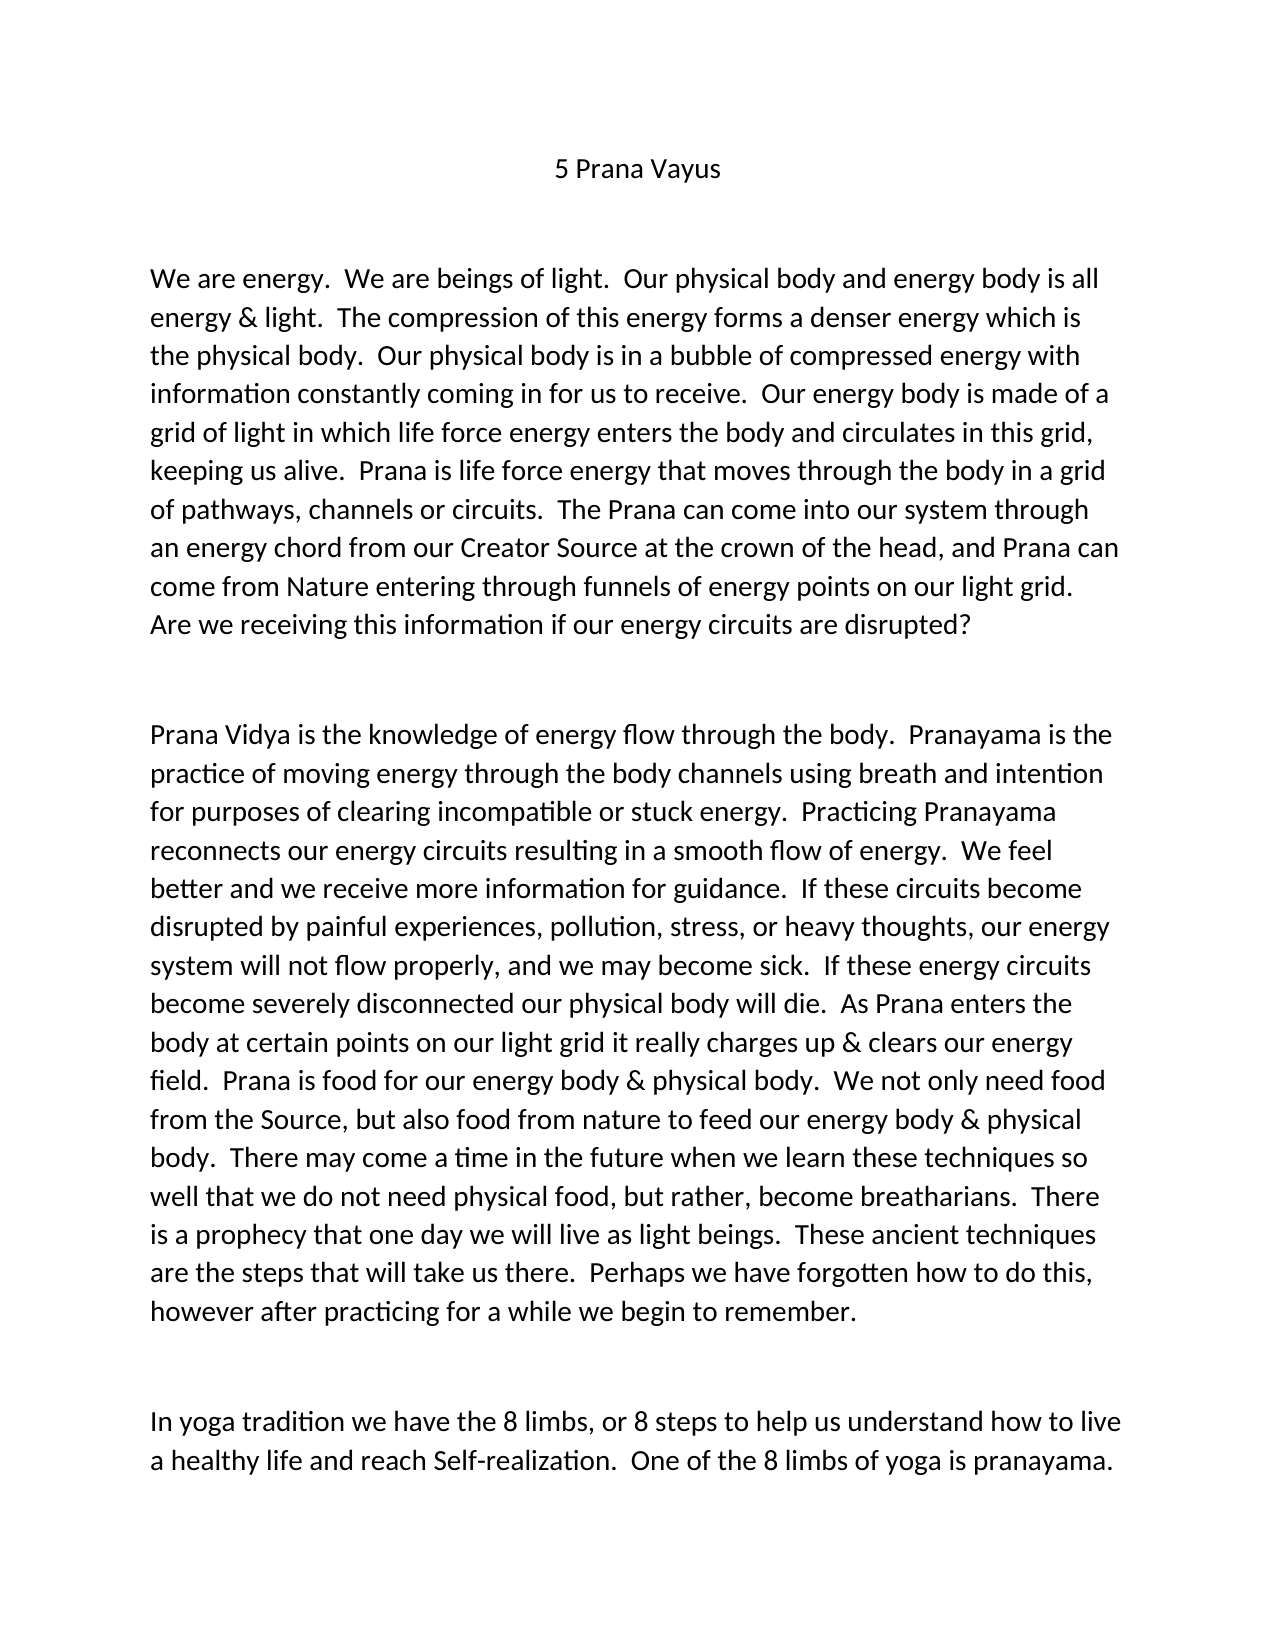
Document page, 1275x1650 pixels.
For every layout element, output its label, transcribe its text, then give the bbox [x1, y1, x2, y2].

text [150, 1403, 1125, 1477]
text 5 Prana Vayus [150, 150, 1125, 186]
text We are energy. We are beings of light. Our physical body and energy body is all energy & light. The compression of this energy forms a denser energy which is the physical body. Our physical body is in a bubble of compressed energy with information constantly coming in for us to receive. Our energy body is made of a grid of light in which life force energy enters the body and circulates in this grid, keeping us alive. Prana is life force energy that moves through the body in a grid of pathways, channels or circuits. The Prana can come into our system through an energy chord from our Creator Source at the crown of the head, and Prana can come from Nature entering through funnels of energy points on our light grid. Are we receiving this information if our energy circuits are disrupted? [150, 260, 1125, 642]
text Prana Vidya is the knowledge of energy flow through the body. Pranayama is the practice of moving energy through the body channels using breath and intention for purposes of clearing incompatible or stuck energy. Practicing Pranayama reconnects our energy circuits resulting in a smooth flow of energy. We feel better and we receive more information for guidance. If these circuits become disrupted by painful experiences, pollution, stress, or heavy thoughts, our energy system will not flow properly, and we may become sick. If these energy circuits become severely disconnected our physical body will die. As Prana enters the body at certain points on our light grid it really charges up & clears our energy field. Prana is food for our energy body & physical body. We not only need food from the Source, but also food from nature to feed our energy body & physical body. There may come a time in the future when we learn these techniques so well that we do not need physical food, but rather, become breatharians. There is a prophecy that one day we will live as light beings. These ancient techniques are the steps that will take us there. Perhaps we have forgotten how to do this, however after practicing for a while we begin to remember. [150, 716, 1125, 1328]
